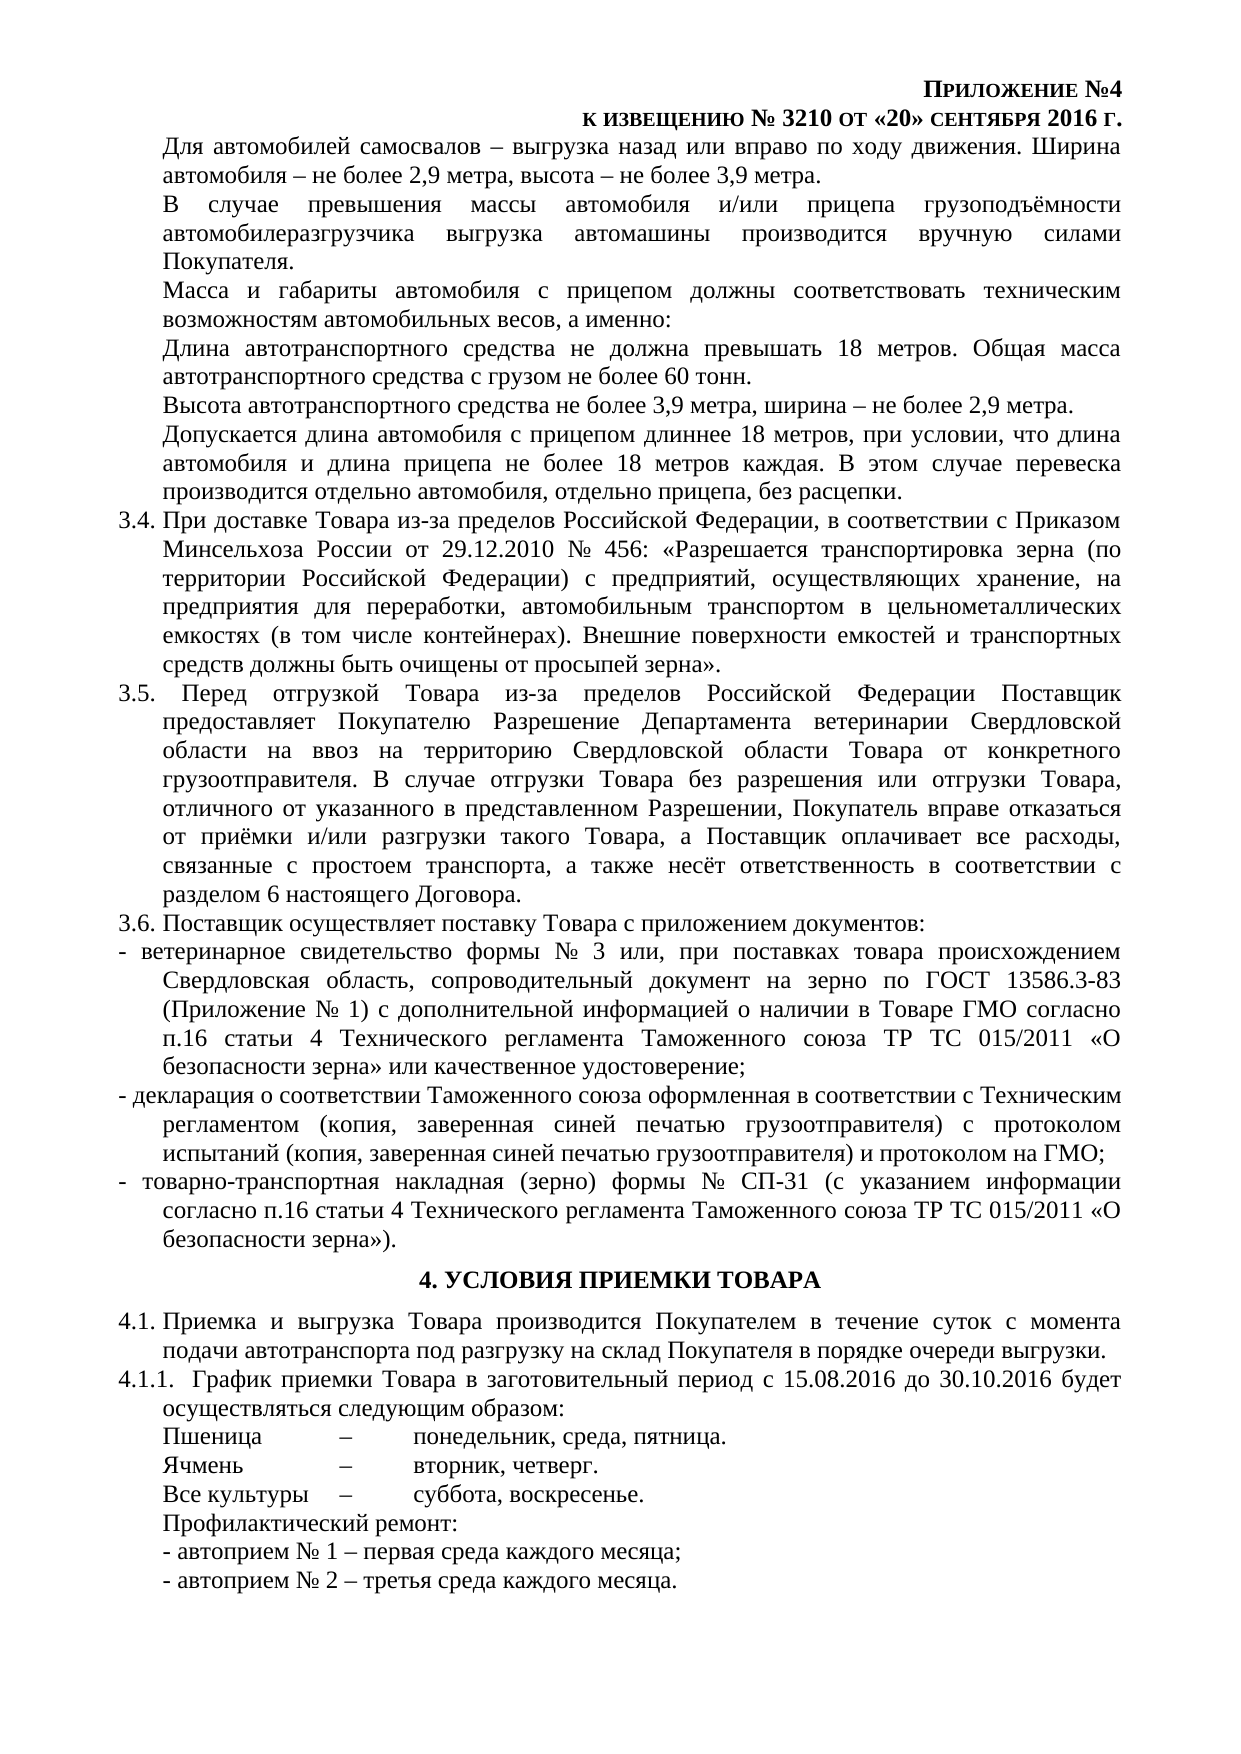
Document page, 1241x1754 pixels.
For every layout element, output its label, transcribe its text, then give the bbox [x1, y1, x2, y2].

text Ячмень – вторник, четверг. [162, 1450, 1122, 1479]
text 4.1. Приемка и выгрузка Товара производится Покупателем в течение суток с момента подачи автотранспорта под разгрузку на склад Покупателя в порядке очереди выгрузки. [118, 1306, 1122, 1364]
text 3.5. Перед отгрузкой Товара из-за пределов Российской Федерации Поставщик предоставляет Покупателю Разрешение Департамента ветеринарии Свердловской области на ввоз на территорию Свердловской области Товара от конкретного грузоотправителя. В случае отгрузки Товара без разрешения или отгрузки Товара, отличного от указанного в представленном Разрешении, Покупатель вправе отказаться от приёмки и/или разгрузки такого Товара, а Поставщик оплачивает все расходы, связанные с простоем транспорта, а также несёт ответственность в соответствии с разделом 6 настоящего Договора. [118, 678, 1122, 908]
text В случае превышения массы автомобиля и/или прицепа грузоподъёмности автомобилеразгрузчика выгрузка автомашины производится вручную силами Покупателя. [162, 189, 1122, 275]
text - товарно-транспортная накладная (зерно) формы № СП-31 (с указанием информации согласно п.16 статьи 4 Технического регламента Таможенного союза ТР ТС 015/2011 «О безопасности зерна»). [118, 1166, 1122, 1253]
text Длина автотранспортного средства не должна превышать 18 метров. Общая масса автотранспортного средства с грузом не более 60 тонн. [162, 333, 1122, 390]
text Для автомобилей самосвалов – выгрузка назад или вправо по ходу движения. Ширина автомобиля – не более 2,9 метра, высота – не более 3,9 метра. [162, 131, 1122, 189]
text - ветеринарное свидетельство формы № 3 или, при поставках товара происхождением Свердловская область, сопроводительный документ на зерно по ГОСТ 13586.3-83 (Приложение № 1) с дополнительной информацией о наличии в Товаре ГМО согласно п.16 статьи 4 Технического регламента Таможенного союза ТР ТС 015/2011 «О безопасности зерна» или качественное удостоверение; [118, 936, 1122, 1080]
text - автоприем № 1 – первая среда каждого месяца; [162, 1536, 1122, 1565]
text - автоприем № 2 – третья среда каждого месяца. [162, 1565, 1122, 1594]
text 4.1.1. График приемки Товара в заготовительный период с 15.08.2016 до 30.10.2016 будет осуществляться следующим образом: [118, 1364, 1122, 1421]
text Пшеница – понедельник, среда, пятница. [162, 1421, 1122, 1450]
text - декларация о соответствии Таможенного союза оформленная в соответствии с Техническим регламентом (копия, заверенная синей печатью грузоотправителя) с протоколом испытаний (копия, заверенная синей печатью грузоотправителя) и протоколом на ГМО; [118, 1080, 1122, 1166]
text Допускается длина автомобиля с прицепом длиннее 18 метров, при условии, что длина автомобиля и длина прицепа не более 18 метров каждая. В этом случае перевеска производится отдельно автомобиля, отдельно прицепа, без расцепки. [162, 419, 1122, 505]
text 3.4. При доставке Товара из-за пределов Российской Федерации, в соответствии с Приказом Минсельхоза России от 29.12.2010 № 456: «Разрешается транспортировка зерна (по территории Российской Федерации) с предприятий, осуществляющих хранение, на предприятия для переработки, автомобильным транспортом в цельнометаллических емкостях (в том числе контейнерах). Внешние поверхности емкостей и транспортных средств должны быть очищены от просыпей зерна». [118, 505, 1122, 678]
text Масса и габариты автомобиля с прицепом должны соответствовать техническим возможностям автомобильных весов, а именно: [162, 275, 1122, 333]
text Все культуры – суббота, воскресенье. [162, 1479, 1122, 1508]
text 4. условия приемки товара [118, 1265, 1122, 1294]
text 3.6. Поставщик осуществляет поставку Товара с приложением документов: [118, 908, 1122, 936]
text Высота автотранспортного средства не более 3,9 метра, ширина – не более 2,9 метра. [162, 390, 1122, 419]
text Профилактический ремонт: [162, 1508, 1122, 1536]
